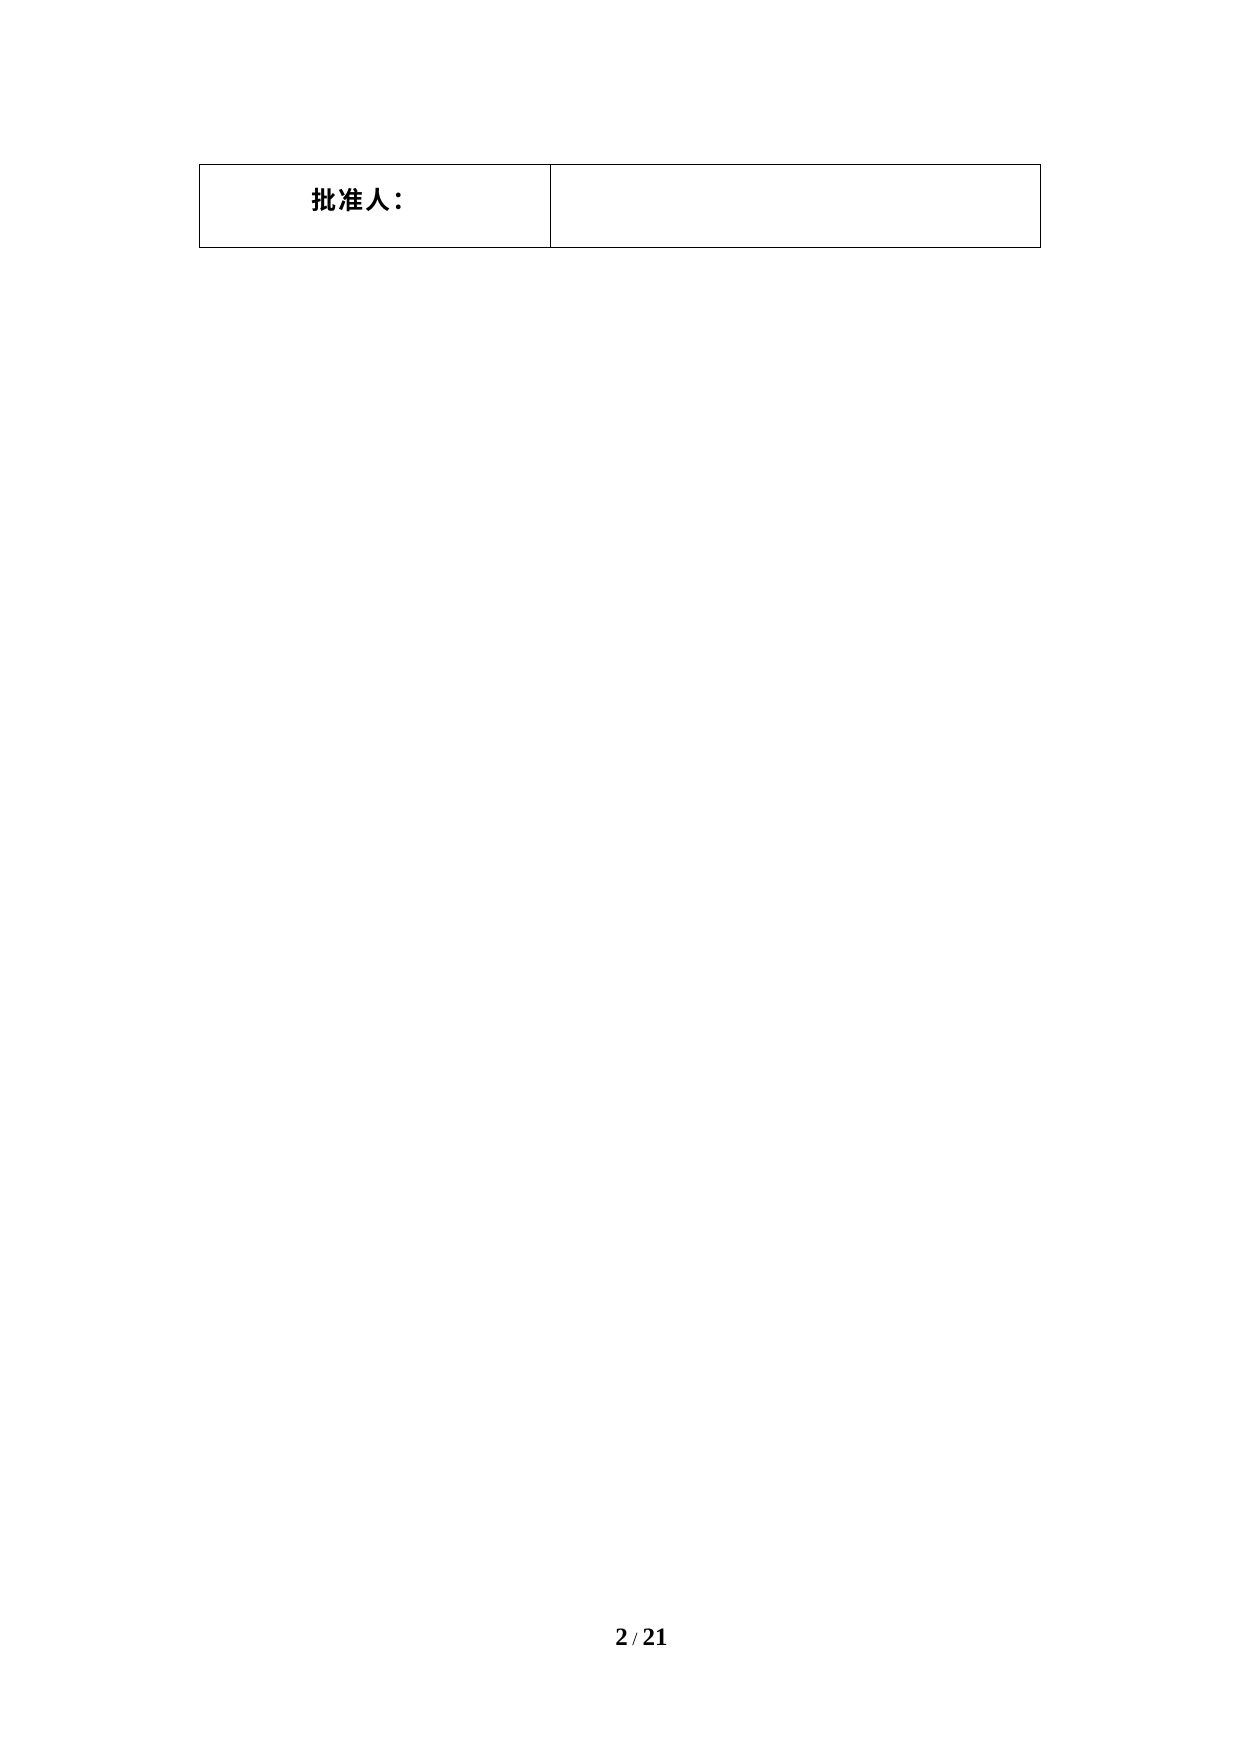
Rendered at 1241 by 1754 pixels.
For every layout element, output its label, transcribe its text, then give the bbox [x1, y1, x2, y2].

table_cell 批准人： [200, 165, 550, 247]
table_cell [551, 165, 1040, 247]
